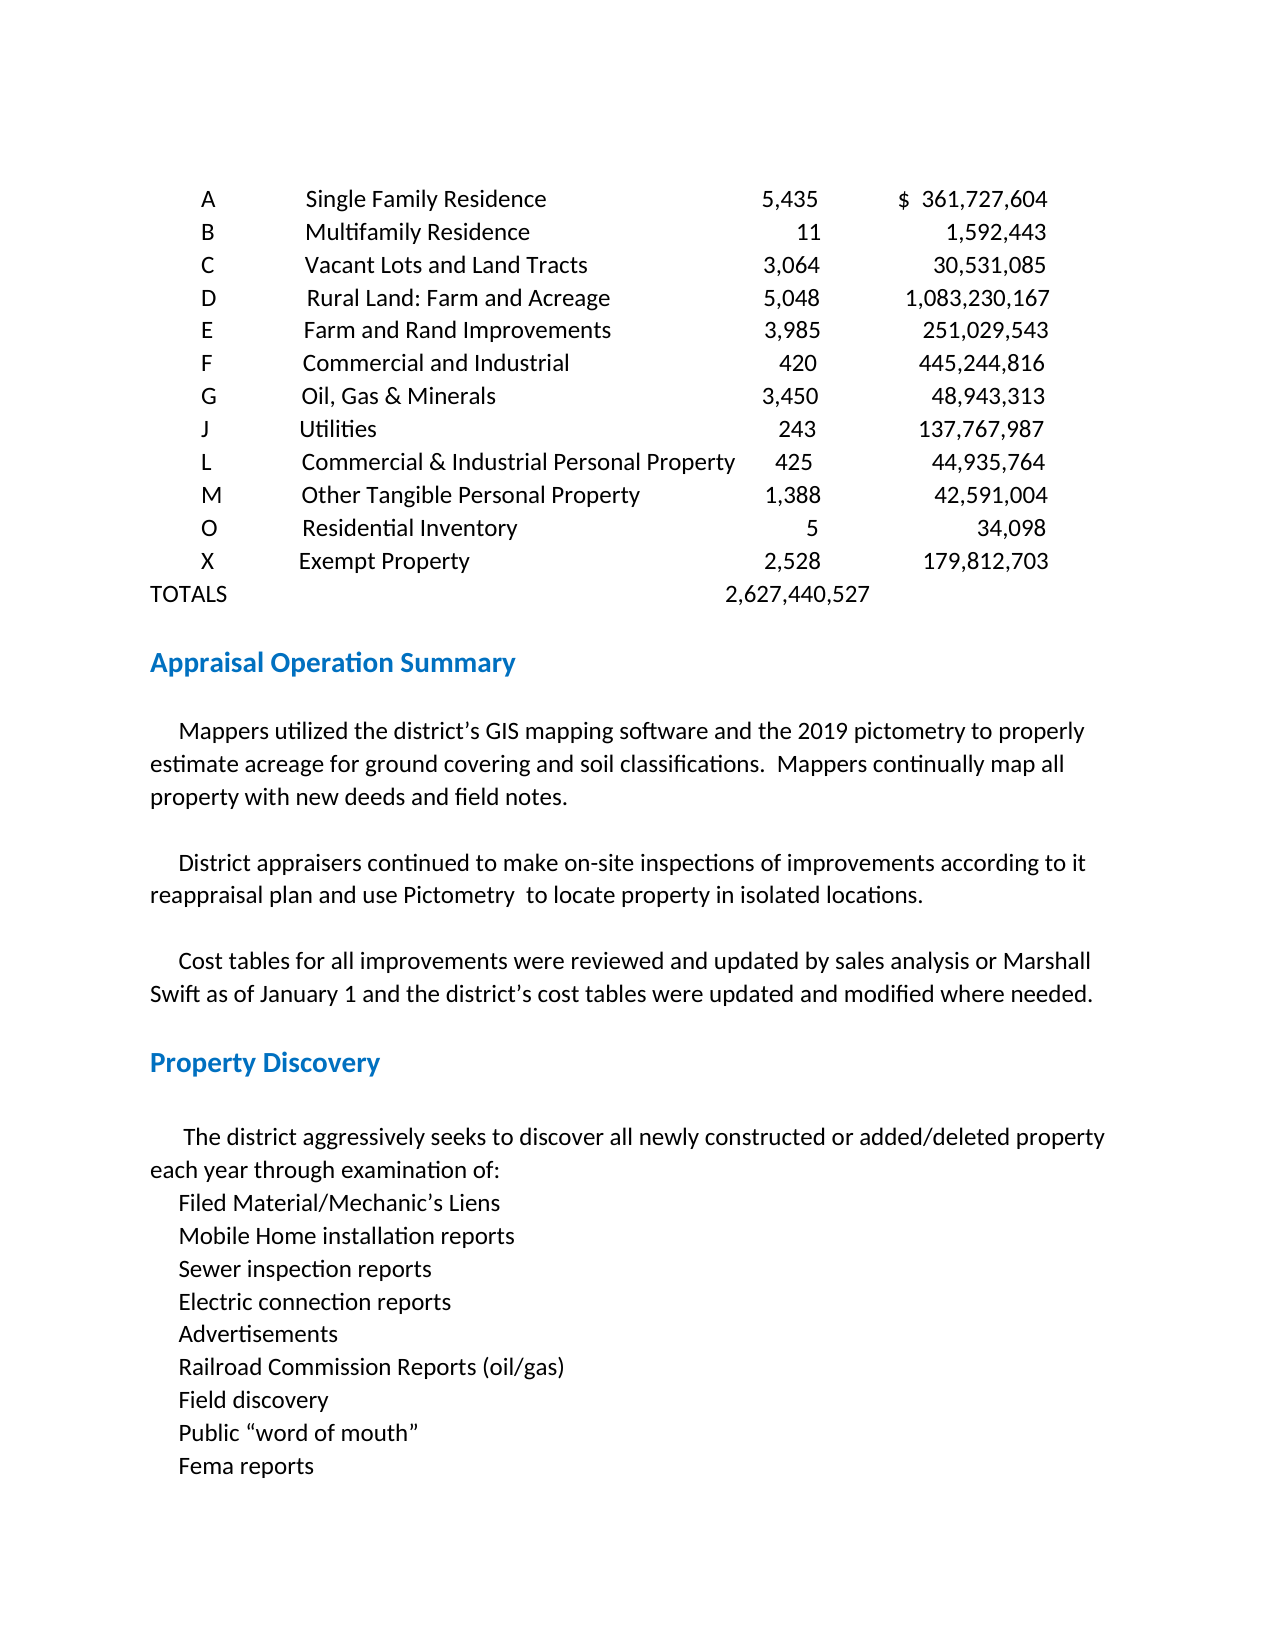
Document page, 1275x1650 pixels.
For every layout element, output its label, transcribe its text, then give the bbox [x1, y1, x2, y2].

text X Exempt Property 2,528 179,812,703 TOTALS 2,627,440,527 [150, 545, 1125, 608]
text Mappers utilized the district’s GIS mapping software and the 2019 pictometry to properly estimate acreage for ground covering and soil classifications. Mappers continually map all property with new deeds and field notes. [150, 715, 1125, 811]
text Advertisements [150, 1319, 1125, 1349]
text The district aggressively seeks to discover all newly constructed or added/deleted property each year through examination of: [150, 1121, 1125, 1184]
text E Farm and Rand Improvements 3,985 251,029,543 [150, 314, 1125, 345]
text C Vacant Lots and Land Tracts 3,064 30,531,085 [150, 249, 1125, 279]
text Field discovery [150, 1384, 1125, 1415]
text Electric connection reports [150, 1286, 1125, 1316]
text J Utilities 243 137,767,987 [150, 413, 1125, 444]
text Public “word of mouth” [150, 1417, 1125, 1448]
text O Residential Inventory 5 34,098 [150, 512, 1125, 543]
text Fema reports [150, 1450, 1125, 1481]
text L Commercial & Industrial Personal Property 425 44,935,764 [150, 446, 1125, 477]
text G Oil, Gas & Minerals 3,450 48,943,313 [150, 380, 1125, 411]
text Mobile Home installation reports [150, 1220, 1125, 1250]
text Railroad Commission Reports (oil/gas) [150, 1352, 1125, 1382]
text District appraisers continued to make on-site inspections of improvements according to it reappraisal plan and use Pictometry to locate property in isolated locations. [150, 847, 1125, 910]
text Appraisal Operation Summary [150, 644, 1125, 679]
text M Other Tangible Personal Property 1,388 42,591,004 [150, 479, 1125, 510]
text Property Discovery [150, 1044, 1125, 1080]
text F Commercial and Industrial 420 445,244,816 [150, 347, 1125, 378]
text A Single Family Residence 5,435 $ 361,727,604 [150, 183, 1125, 213]
text Sewer inspection reports [150, 1253, 1125, 1283]
text Cost tables for all improvements were reviewed and updated by sales analysis or Marshall Swift as of January 1 and the district’s cost tables were updated and modified where needed. [150, 946, 1125, 1009]
text B Multifamily Residence 11 1,592,443 [150, 216, 1125, 246]
text D Rural Land: Farm and Acreage 5,048 1,083,230,167 [150, 282, 1125, 312]
text Filed Material/Mechanic’s Liens [150, 1187, 1125, 1217]
